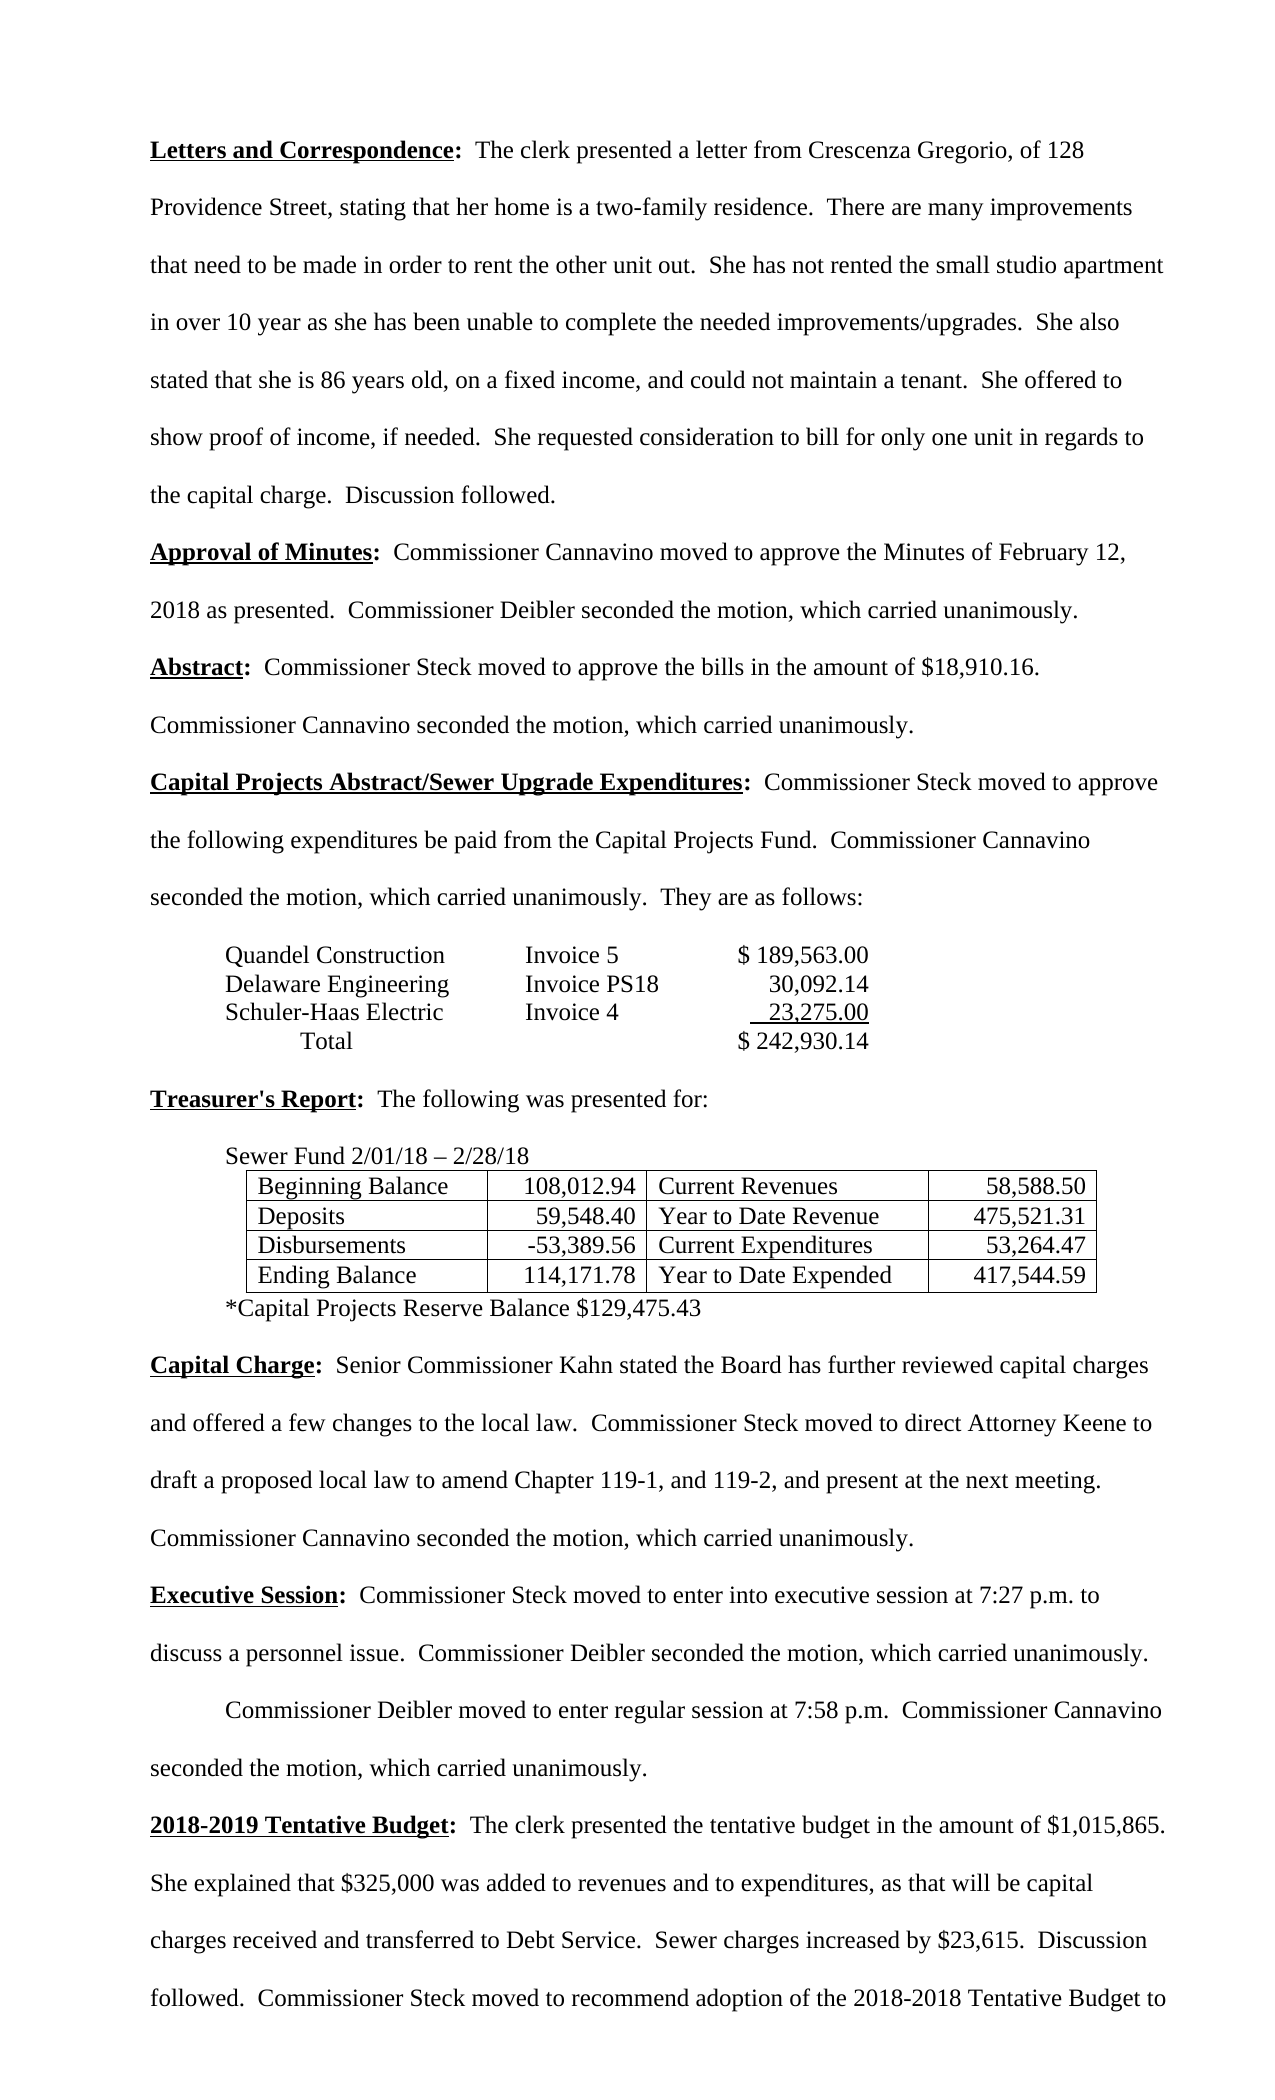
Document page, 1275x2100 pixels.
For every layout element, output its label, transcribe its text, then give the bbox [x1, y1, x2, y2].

text Delaware Engineering Invoice PS18 30,092.14 [150, 969, 1170, 997]
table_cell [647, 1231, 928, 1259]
text Abstract: Commissioner Steck moved to approve the bills in the amount of $18,910.16. Commissioner Cannavino seconded the motion, which carried unanimously. [150, 652, 1170, 739]
text Treasurer's Report: The following was presented for: [150, 1084, 1170, 1112]
text Approval of Minutes: Commissioner Cannavino moved to approve the Minutes of February 12, 2018 as presented. Commissioner Deibler seconded the motion, which carried unanimously. [150, 537, 1170, 624]
text *Capital Projects Reserve Balance $129,475.43 [225, 1293, 1170, 1322]
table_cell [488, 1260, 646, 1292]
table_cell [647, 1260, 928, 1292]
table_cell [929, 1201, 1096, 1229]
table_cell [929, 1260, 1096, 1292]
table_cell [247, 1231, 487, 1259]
text Executive Session: Commissioner Steck moved to enter into executive session at 7:27 p.m. to discuss a personnel issue. Commissioner Deibler seconded the motion, which carried unanimously. [150, 1581, 1170, 1667]
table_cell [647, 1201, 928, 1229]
text Letters and Correspondence: The clerk presented a letter from Crescenza Gregorio, of 128 Providence Street, stating that her home is a two-family residence. There are many improvements that need to be made in order to rent the other unit out. She has not rented the small studio apartment in over 10 year as she has been unable to complete the needed improvements/upgrades. She also stated that she is 86 years old, on a fixed income, and could not maintain a tenant. She offered to show proof of income, if needed. She requested consideration to bill for only one unit in regards to the capital charge. Discussion followed. [150, 135, 1170, 509]
text Capital Projects Abstract/Sewer Upgrade Expenditures: Commissioner Steck moved to approve the following expenditures be paid from the Capital Projects Fund. Commissioner Cannavino seconded the motion, which carried unanimously. They are as follows: [150, 767, 1170, 911]
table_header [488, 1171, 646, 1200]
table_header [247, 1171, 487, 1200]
text Schuler-Haas Electric Invoice 4 23,275.00 [150, 997, 1170, 1026]
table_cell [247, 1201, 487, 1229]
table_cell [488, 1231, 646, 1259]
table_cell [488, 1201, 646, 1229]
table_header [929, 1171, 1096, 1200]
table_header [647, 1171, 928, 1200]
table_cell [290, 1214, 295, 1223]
text Total $ 242,930.14 [150, 1026, 1170, 1055]
text Quandel Construction Invoice 5 $ 189,563.00 [150, 940, 1170, 969]
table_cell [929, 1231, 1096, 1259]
text Commissioner Deibler moved to enter regular session at 7:58 p.m. Commissioner Cannavino seconded the motion, which carried unanimously. [150, 1696, 1170, 1782]
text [150, 1811, 1170, 2012]
text Capital Charge: Senior Commissioner Kahn stated the Board has further reviewed capital charges and offered a few changes to the local law. Commissioner Steck moved to direct Attorney Keene to draft a proposed local law to amend Chapter 119-1, and 119-2, and present at the next meeting. Commissioner Cannavino seconded the motion, which carried unanimously. [150, 1351, 1170, 1552]
text Sewer Fund 2/01/18 – 2/28/18 [225, 1141, 1170, 1170]
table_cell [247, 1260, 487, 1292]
